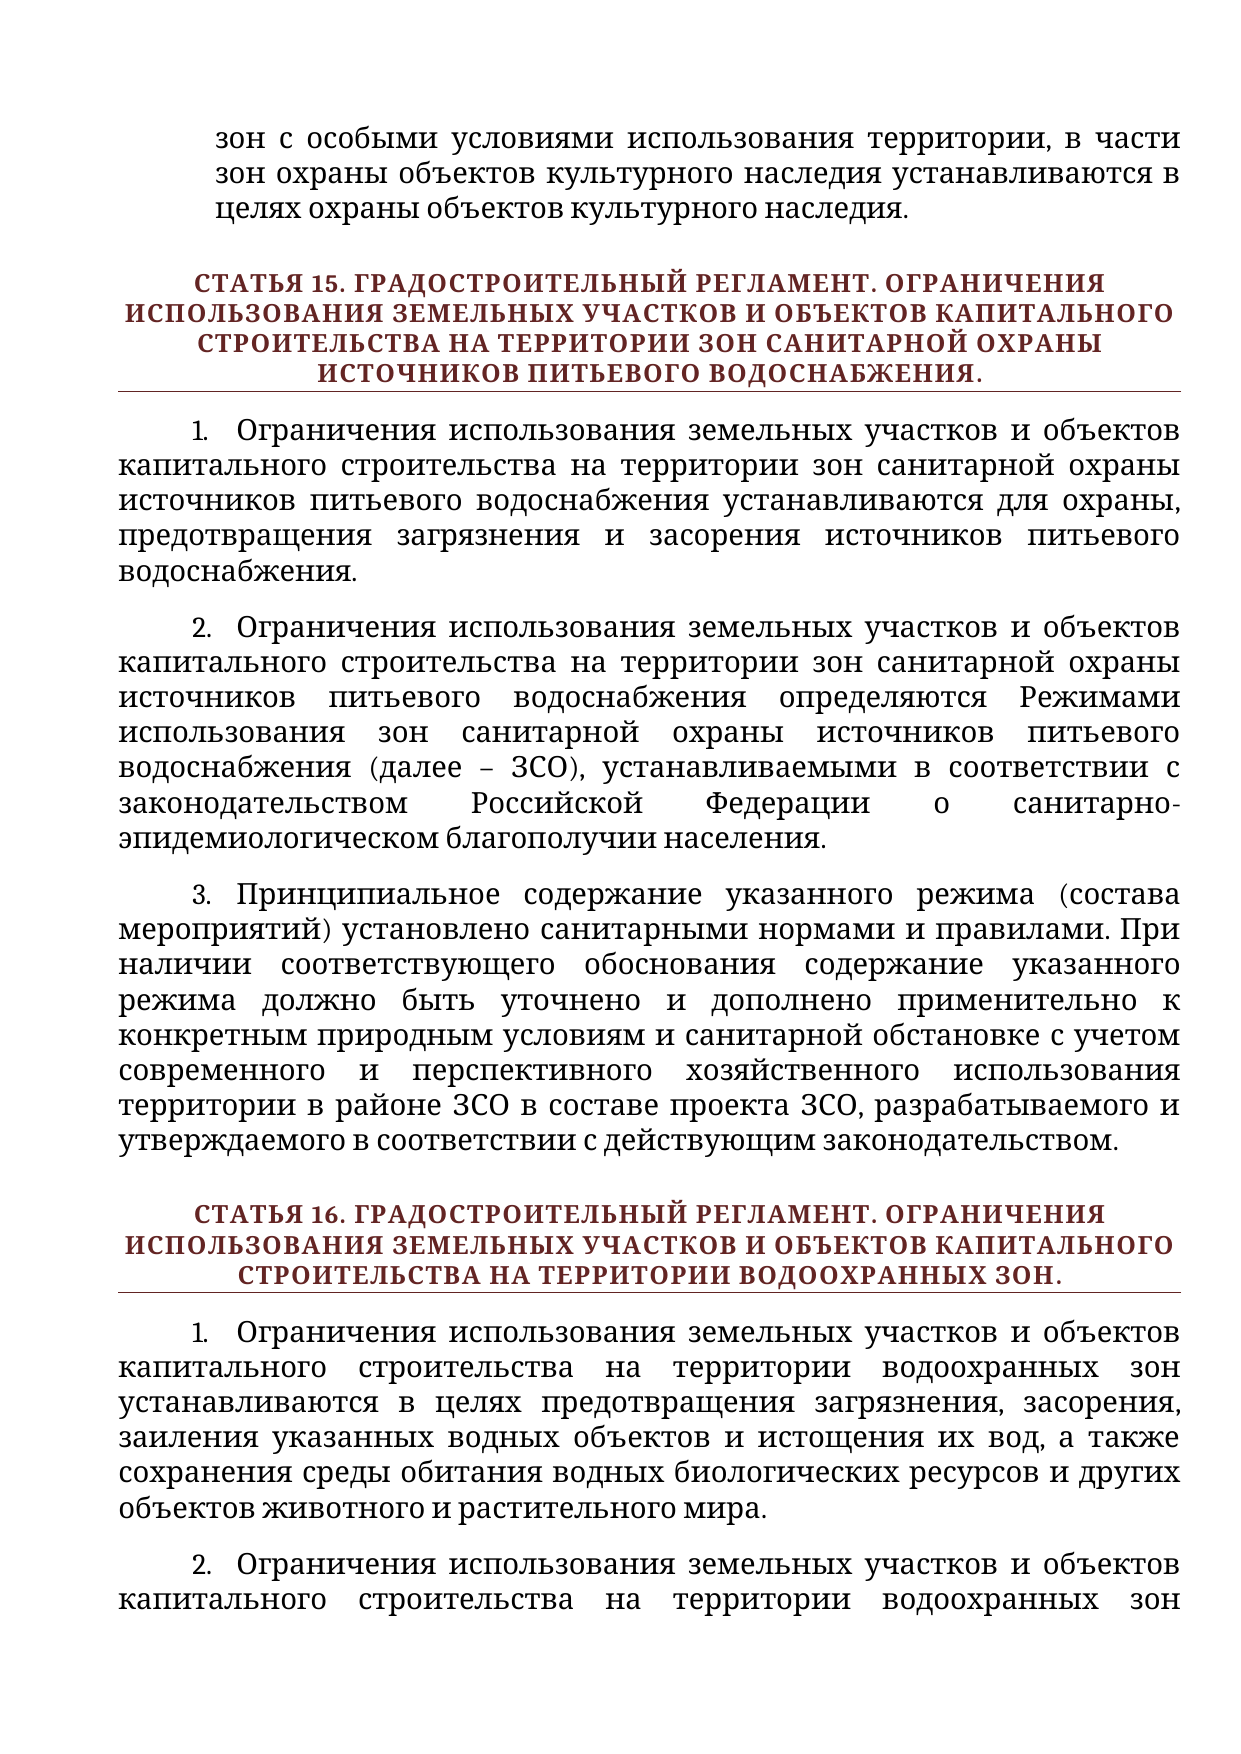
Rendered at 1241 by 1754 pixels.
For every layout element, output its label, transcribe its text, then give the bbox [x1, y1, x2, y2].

text 1. Ограничения использования земельных участков и объектов капитального строительства на территории водоохранных зон устанавливаются в целях предотвращения загрязнения, засорения, заиления указанных водных объектов и истощения их вод, а также сохранения среды обитания водных биологических ресурсов и других объектов животного и растительного мира. [118, 1316, 1181, 1525]
text Статья 16. Градостроительный регламент. Ограничения использования земельных участков и объектов капитального строительства на территории водоохранных зон. [118, 1201, 1181, 1292]
text Статья 15. Градостроительный регламент. Ограничения использования земельных участков и объектов капитального строительства на территории зон санитарной охраны источников питьевого водоснабжения. [118, 269, 1181, 391]
text 2. Ограничения использования земельных участков и объектов капитального строительства на территории зон санитарной охраны источников питьевого водоснабжения определяются Режимами использования зон санитарной охраны источников питьевого водоснабжения (далее – ЗСО), устанавливаемыми в соответствии с законодательством Российской Федерации о санитарно-эпидемиологическом благополучии населения. [118, 611, 1181, 856]
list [177, 122, 1181, 226]
text 3. Принципиальное содержание указанного режима (состава мероприятий) установлено санитарными нормами и правилами. При наличии соответствующего обоснования содержание указанного режима должно быть уточнено и дополнено применительно к конкретным природным условиям и санитарной обстановке с учетом современного и перспективного хозяйственного использования территории в районе ЗСО в составе проекта ЗСО, разрабатываемого и утверждаемого в соответствии с действующим законодательством. [118, 878, 1181, 1158]
text 1. Ограничения использования земельных участков и объектов капитального строительства на территории зон санитарной охраны источников питьевого водоснабжения устанавливаются для охраны, предотвращения загрязнения и засорения источников питьевого водоснабжения. [118, 414, 1181, 588]
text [118, 1548, 1181, 1617]
